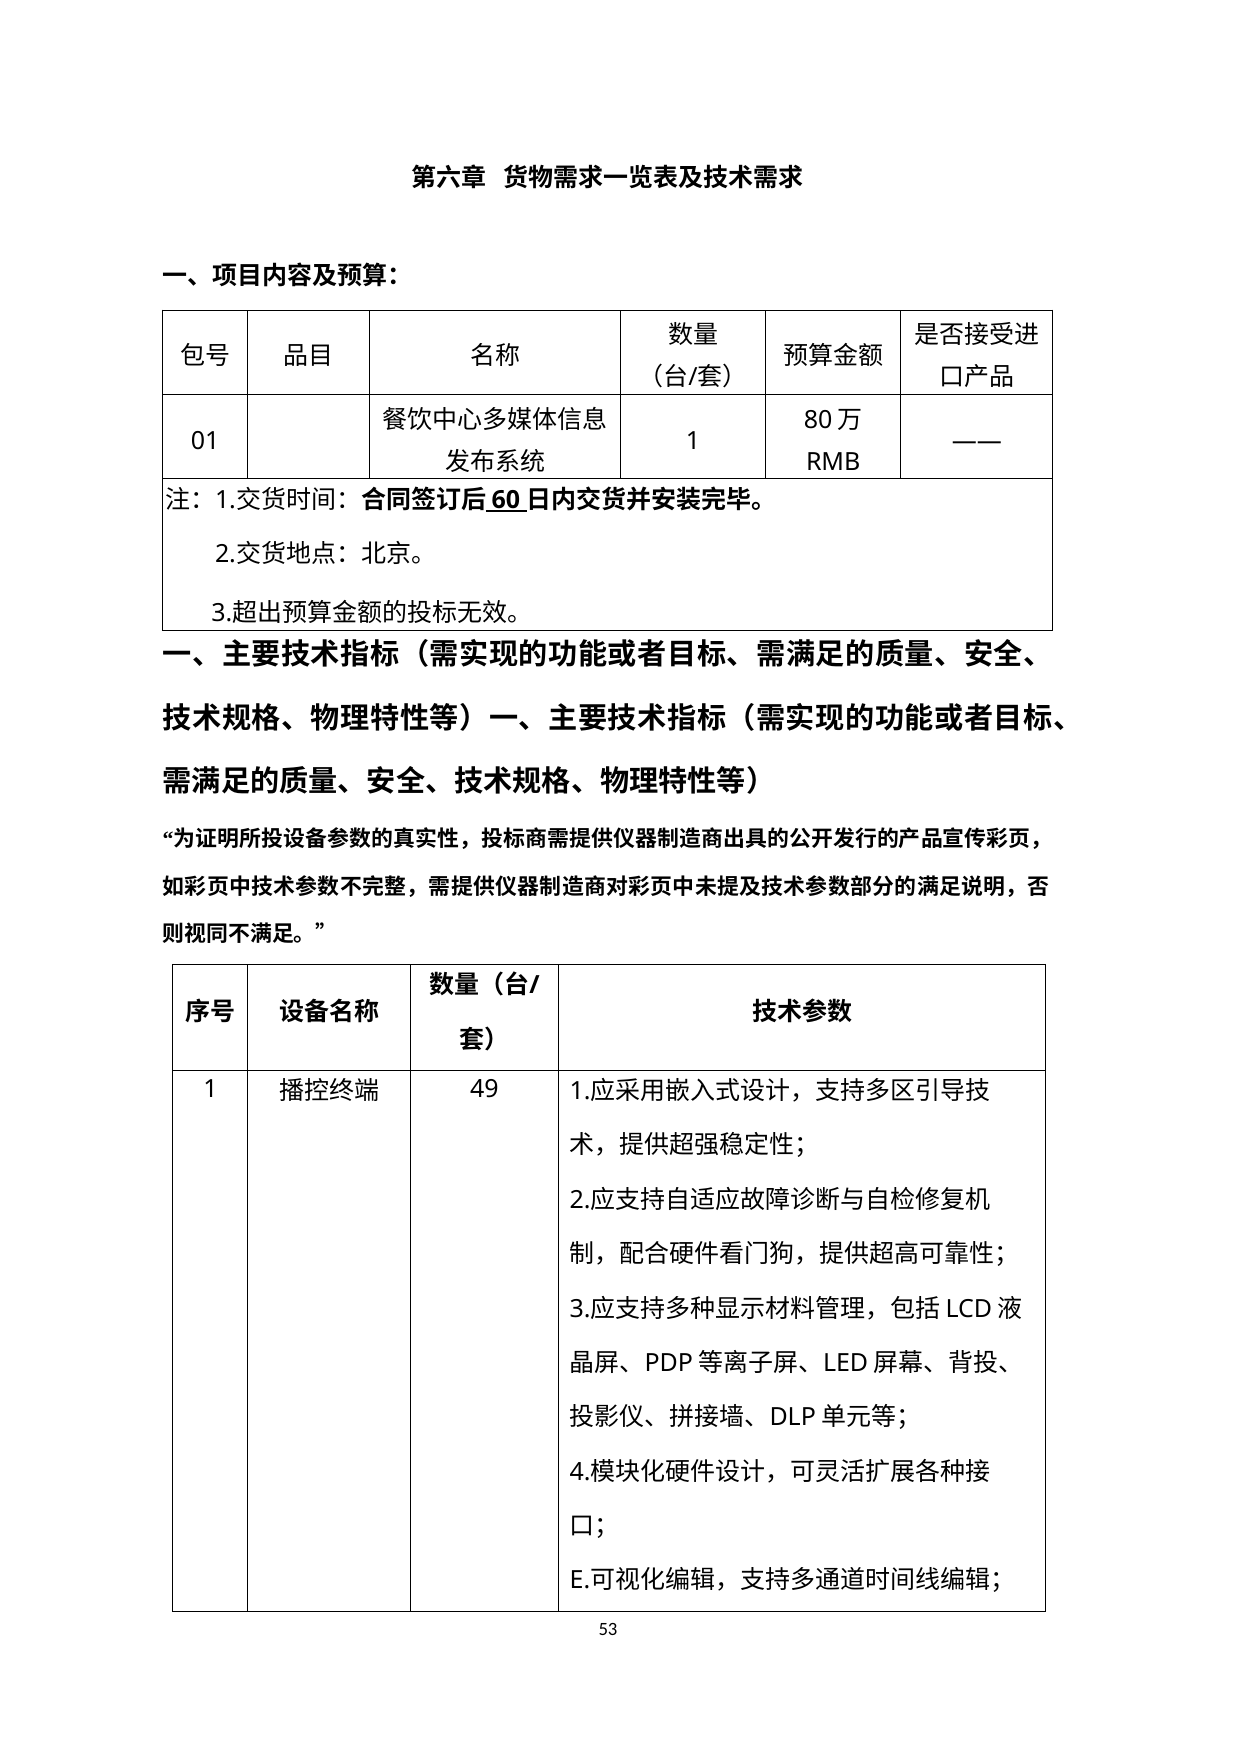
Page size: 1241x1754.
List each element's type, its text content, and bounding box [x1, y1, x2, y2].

table_cell 播控终端 [248, 1071, 410, 1611]
table_header 技术参数 [559, 965, 1045, 1069]
text 一、项目内容及预算： [162, 255, 1053, 291]
table_cell 49 [411, 1071, 558, 1611]
subtitle 第六章 货物需求一览表及技术需求 [162, 158, 1053, 194]
table_header 品目 [248, 311, 369, 394]
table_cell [559, 1071, 1045, 1611]
table_cell [248, 395, 369, 478]
table_header 数量（台/套） [411, 965, 558, 1069]
table_cell 1 [173, 1071, 247, 1611]
table_cell 餐饮中心多媒体信息发布系统 [370, 395, 620, 478]
table_header 预算金额 [766, 311, 900, 394]
table_header 设备名称 [248, 965, 410, 1069]
table_cell —— [901, 395, 1052, 478]
table_header 序号 [173, 965, 247, 1069]
text 一、主要技术指标（需实现的功能或者目标、需满足的质量、安全、技术规格、物理特性等）一、主要技术指标（需实现的功能或者目标、需满足的质量、安全、技术规格、物理特性等） [162, 631, 1053, 800]
table_cell 01 [163, 395, 247, 478]
table_header 数量 （台/套） [621, 311, 765, 394]
table_cell 1 [621, 395, 765, 478]
table_header 包号 [163, 311, 247, 394]
table_cell 注：1.交货时间：合同签订后 60 日内交货并安装完毕。 2.交货地点：北京。 3.超出预算金额的投标无效。 [163, 479, 1052, 630]
table_header 名称 [370, 311, 620, 394]
text “为证明所投设备参数的真实性，投标商需提供仪器制造商出具的公开发行的产品宣传彩页，如彩页中技术参数不完整，需提供仪器制造商对彩页中未提及技术参数部分的满足说明，否则视同不满足。” [162, 821, 1053, 948]
table_header 是否接受进口产品 [901, 311, 1052, 394]
table_cell 80万RMB [766, 395, 900, 478]
